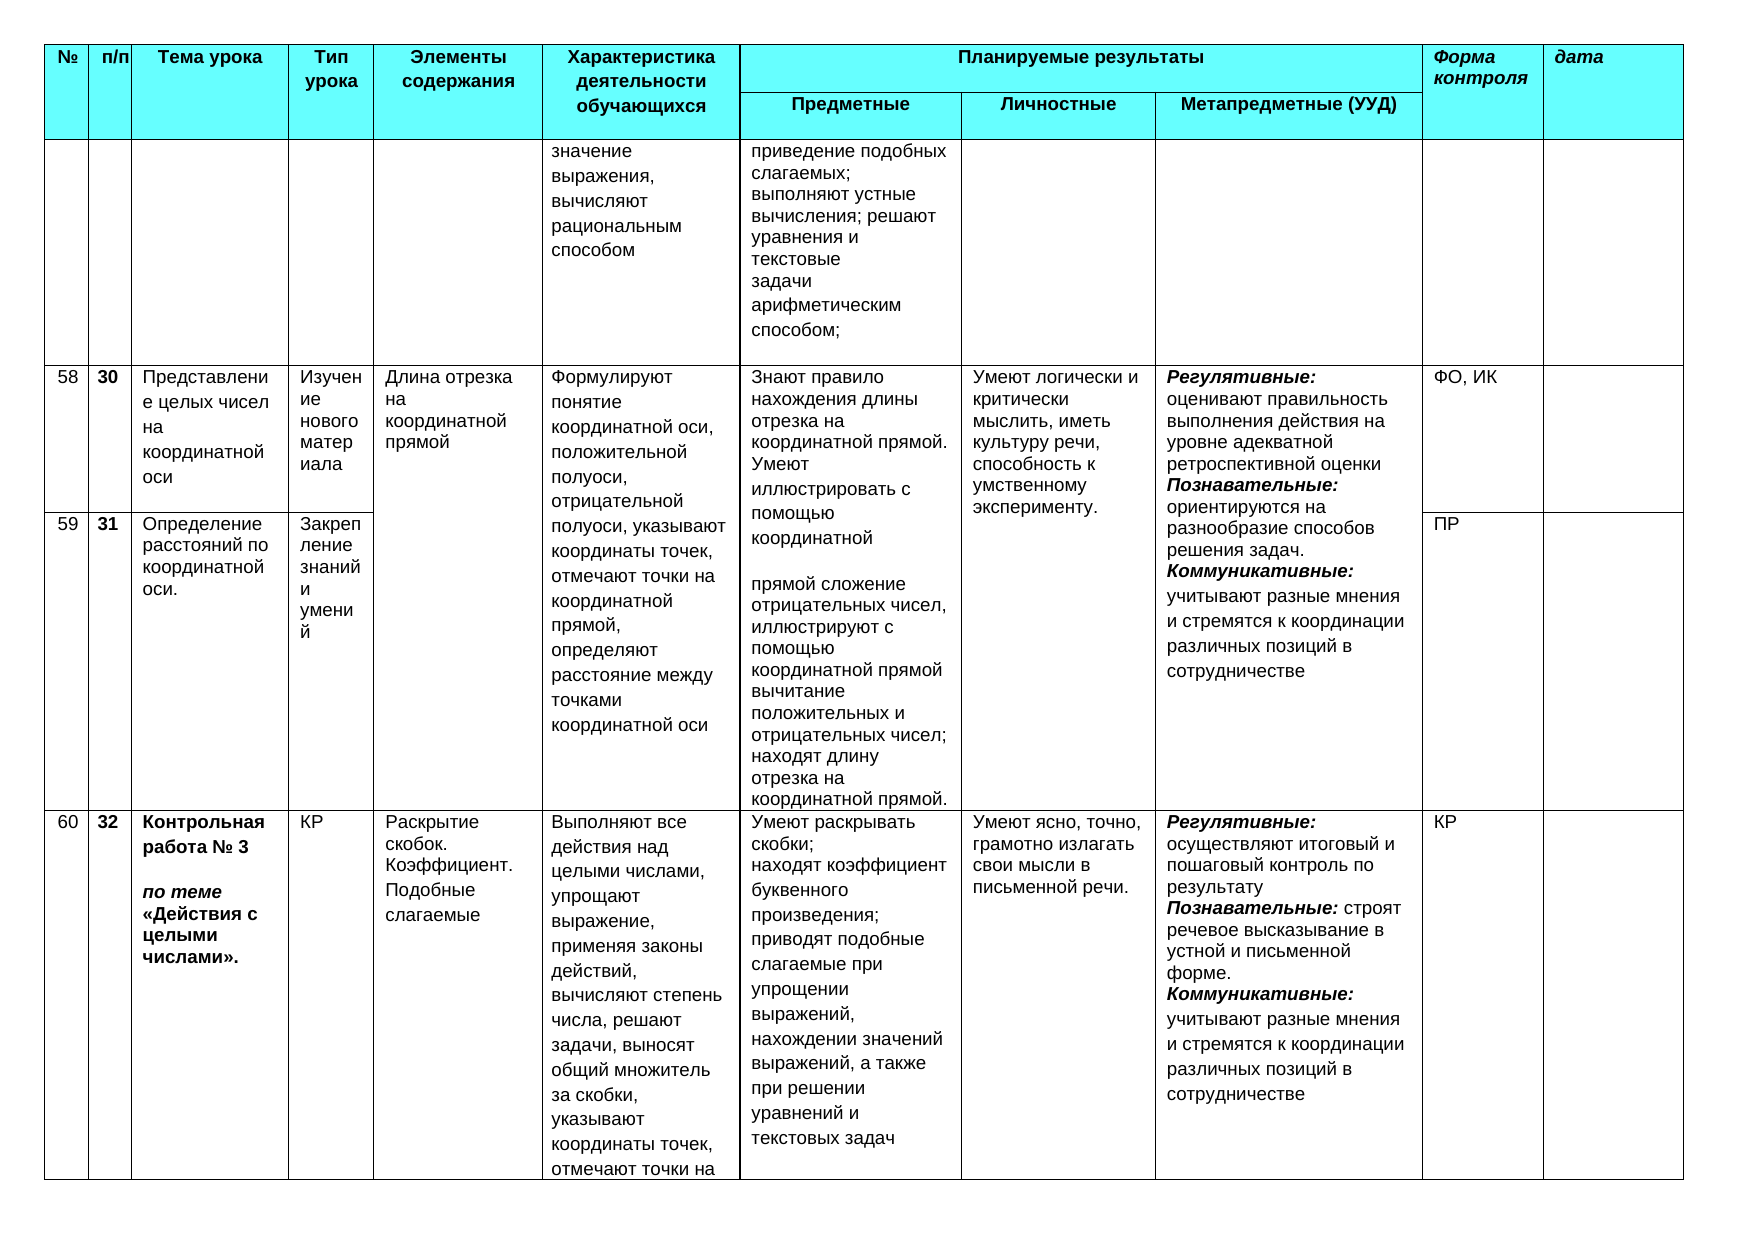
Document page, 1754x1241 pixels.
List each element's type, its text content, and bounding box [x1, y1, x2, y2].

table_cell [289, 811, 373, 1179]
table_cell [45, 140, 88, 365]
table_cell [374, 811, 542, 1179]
table_header п/п [89, 45, 131, 139]
table_header Планируемые результаты [741, 45, 1422, 92]
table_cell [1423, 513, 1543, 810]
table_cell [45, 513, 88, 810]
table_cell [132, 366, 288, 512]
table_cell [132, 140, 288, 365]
table_cell Предметные [741, 93, 961, 139]
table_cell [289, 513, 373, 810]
table_header № [45, 45, 88, 139]
table_header Элементы содержания [374, 45, 542, 139]
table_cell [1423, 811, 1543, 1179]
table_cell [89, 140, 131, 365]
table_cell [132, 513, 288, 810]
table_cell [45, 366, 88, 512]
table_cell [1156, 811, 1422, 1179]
table_cell Личностные [962, 93, 1155, 139]
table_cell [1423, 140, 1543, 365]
table_header Тема урока [132, 45, 288, 139]
table_header Форма контроля [1423, 45, 1543, 139]
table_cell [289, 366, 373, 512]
table_cell Метапредметные (УУД) [1156, 93, 1422, 139]
table_header Тип урока [289, 45, 373, 139]
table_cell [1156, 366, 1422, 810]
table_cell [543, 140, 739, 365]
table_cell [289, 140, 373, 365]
table_header дата [1544, 45, 1683, 139]
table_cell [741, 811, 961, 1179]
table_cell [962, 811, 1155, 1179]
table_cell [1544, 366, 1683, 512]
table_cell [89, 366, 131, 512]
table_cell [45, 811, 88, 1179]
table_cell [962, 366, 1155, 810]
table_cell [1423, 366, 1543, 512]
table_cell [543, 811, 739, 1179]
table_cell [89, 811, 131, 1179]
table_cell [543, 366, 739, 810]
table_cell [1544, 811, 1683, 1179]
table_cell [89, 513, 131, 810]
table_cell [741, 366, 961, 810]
table_header Характеристика деятельности обучающихся [543, 45, 739, 139]
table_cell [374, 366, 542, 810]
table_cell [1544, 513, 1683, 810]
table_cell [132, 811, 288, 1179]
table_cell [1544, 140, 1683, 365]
